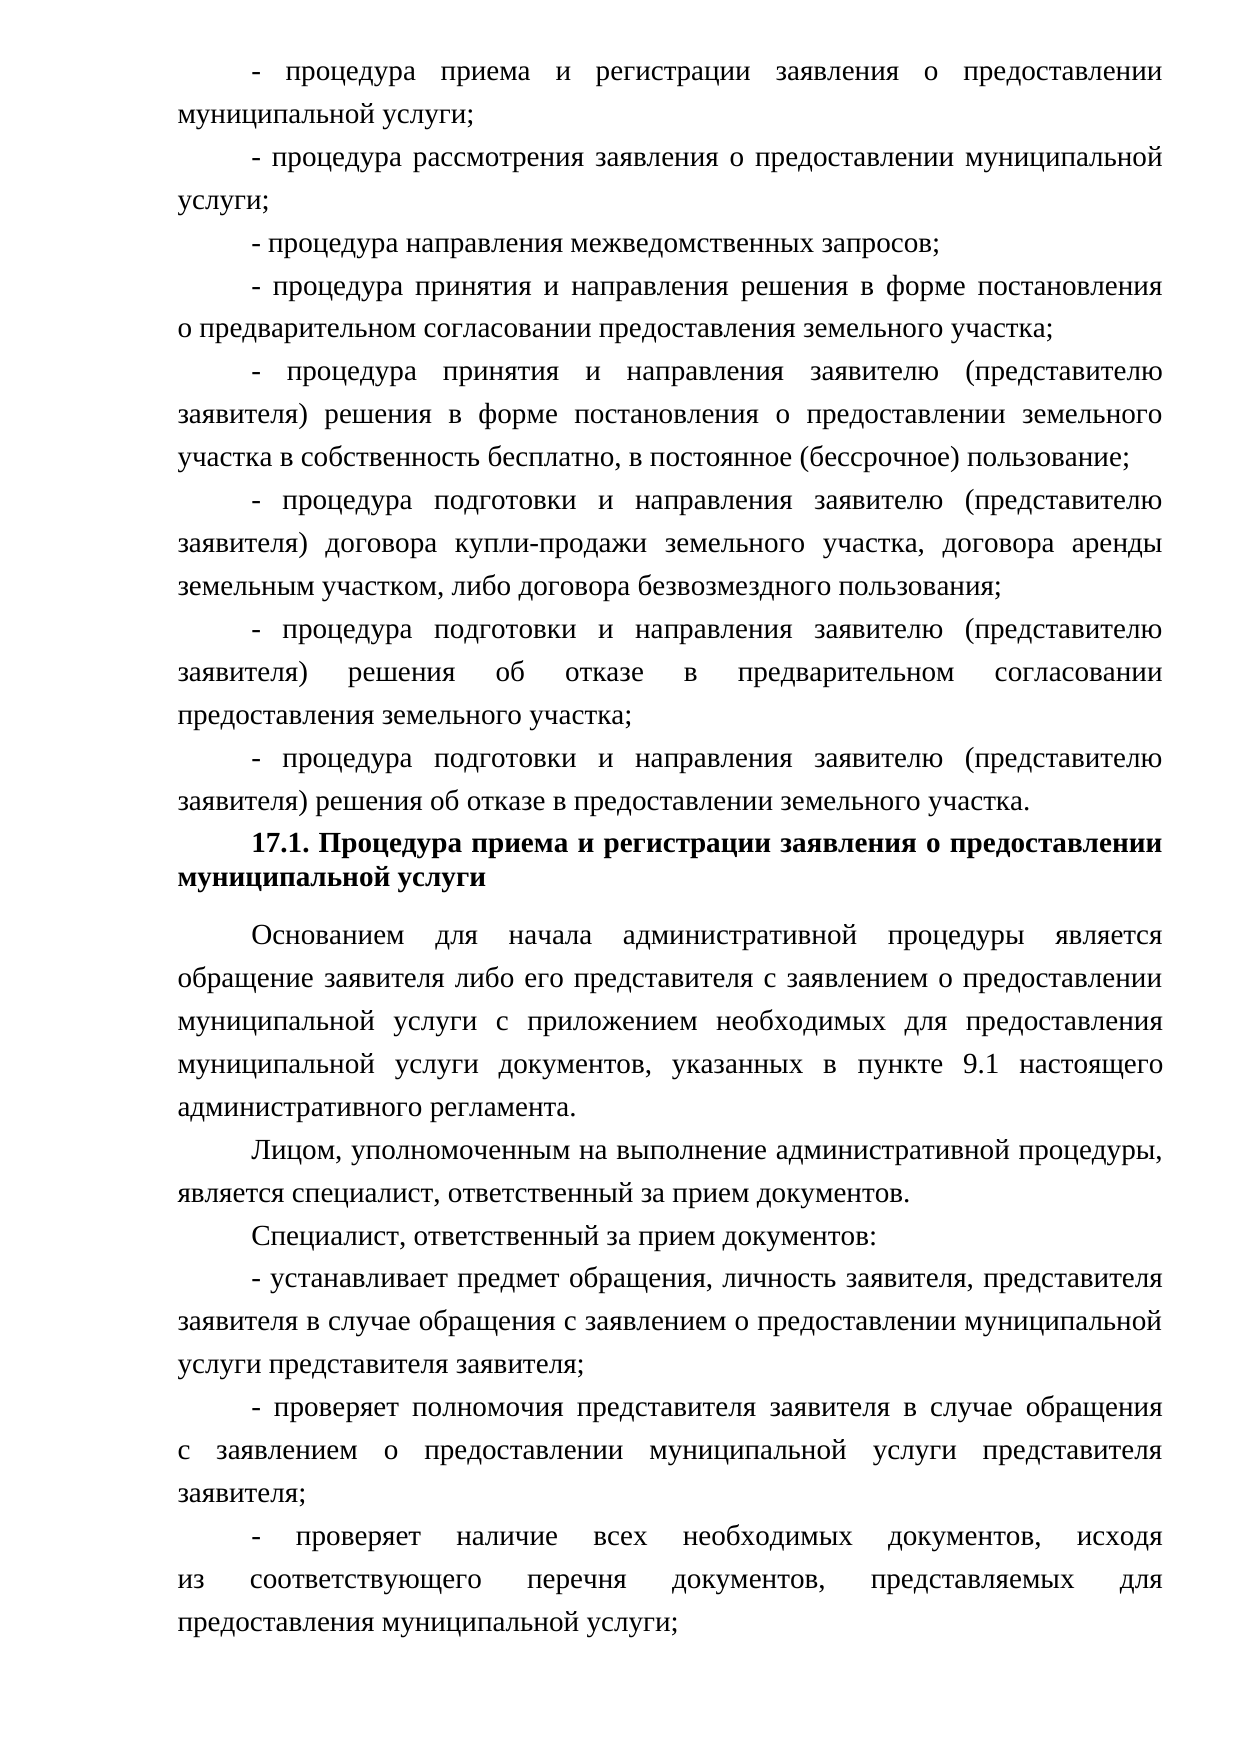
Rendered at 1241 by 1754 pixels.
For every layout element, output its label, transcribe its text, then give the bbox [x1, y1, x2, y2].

text Основанием для начала административной процедуры является обращение заявителя либо его представителя с заявлением о предоставлении муниципальной услуги с приложением необходимых для предоставления муниципальной услуги документов, указанных в пункте 9.1 настоящего административного регламента. [177, 917, 1163, 1122]
text - процедура направления межведомственных запросов; [177, 225, 1163, 258]
text Лицом, уполномоченным на выполнение административной процедуры, является специалист, ответственный за прием документов. [177, 1132, 1163, 1208]
text - проверяет полномочия представителя заявителя в случае обращения с заявлением о предоставлении муниципальной услуги представителя заявителя; [177, 1389, 1163, 1509]
text - проверяет наличие всех необходимых документов, исходя из соответствующего перечня документов, представляемых для предоставления муниципальной услуги; [177, 1518, 1163, 1637]
text Специалист, ответственный за прием документов: [177, 1218, 1163, 1251]
text 17.1. Процедура приема и регистрации заявления о предоставлении муниципальной услуги [177, 826, 1163, 893]
text - процедура подготовки и направления заявителю (представителю заявителя) решения об отказе в предварительном согласовании предоставления земельного участка; [177, 611, 1163, 730]
text - процедура принятия и направления заявителю (представителю заявителя) решения в форме постановления о предоставлении земельного участка в собственность бесплатно, в постоянное (бессрочное) пользование; [177, 353, 1163, 473]
text - устанавливает предмет обращения, личность заявителя, представителя заявителя в случае обращения с заявлением о предоставлении муниципальной услуги представителя заявителя; [177, 1261, 1163, 1380]
text - процедура подготовки и направления заявителю (представителю заявителя) решения об отказе в предоставлении земельного участка. [177, 740, 1163, 816]
text - процедура приема и регистрации заявления о предоставлении муниципальной услуги; [177, 53, 1163, 129]
text - процедура рассмотрения заявления о предоставлении муниципальной услуги; [177, 139, 1163, 215]
text - процедура принятия и направления решения в форме постановления о предварительном согласовании предоставления земельного участка; [177, 268, 1163, 344]
text - процедура подготовки и направления заявителю (представителю заявителя) договора купли-продажи земельного участка, договора аренды земельным участком, либо договора безвозмездного пользования; [177, 482, 1163, 602]
